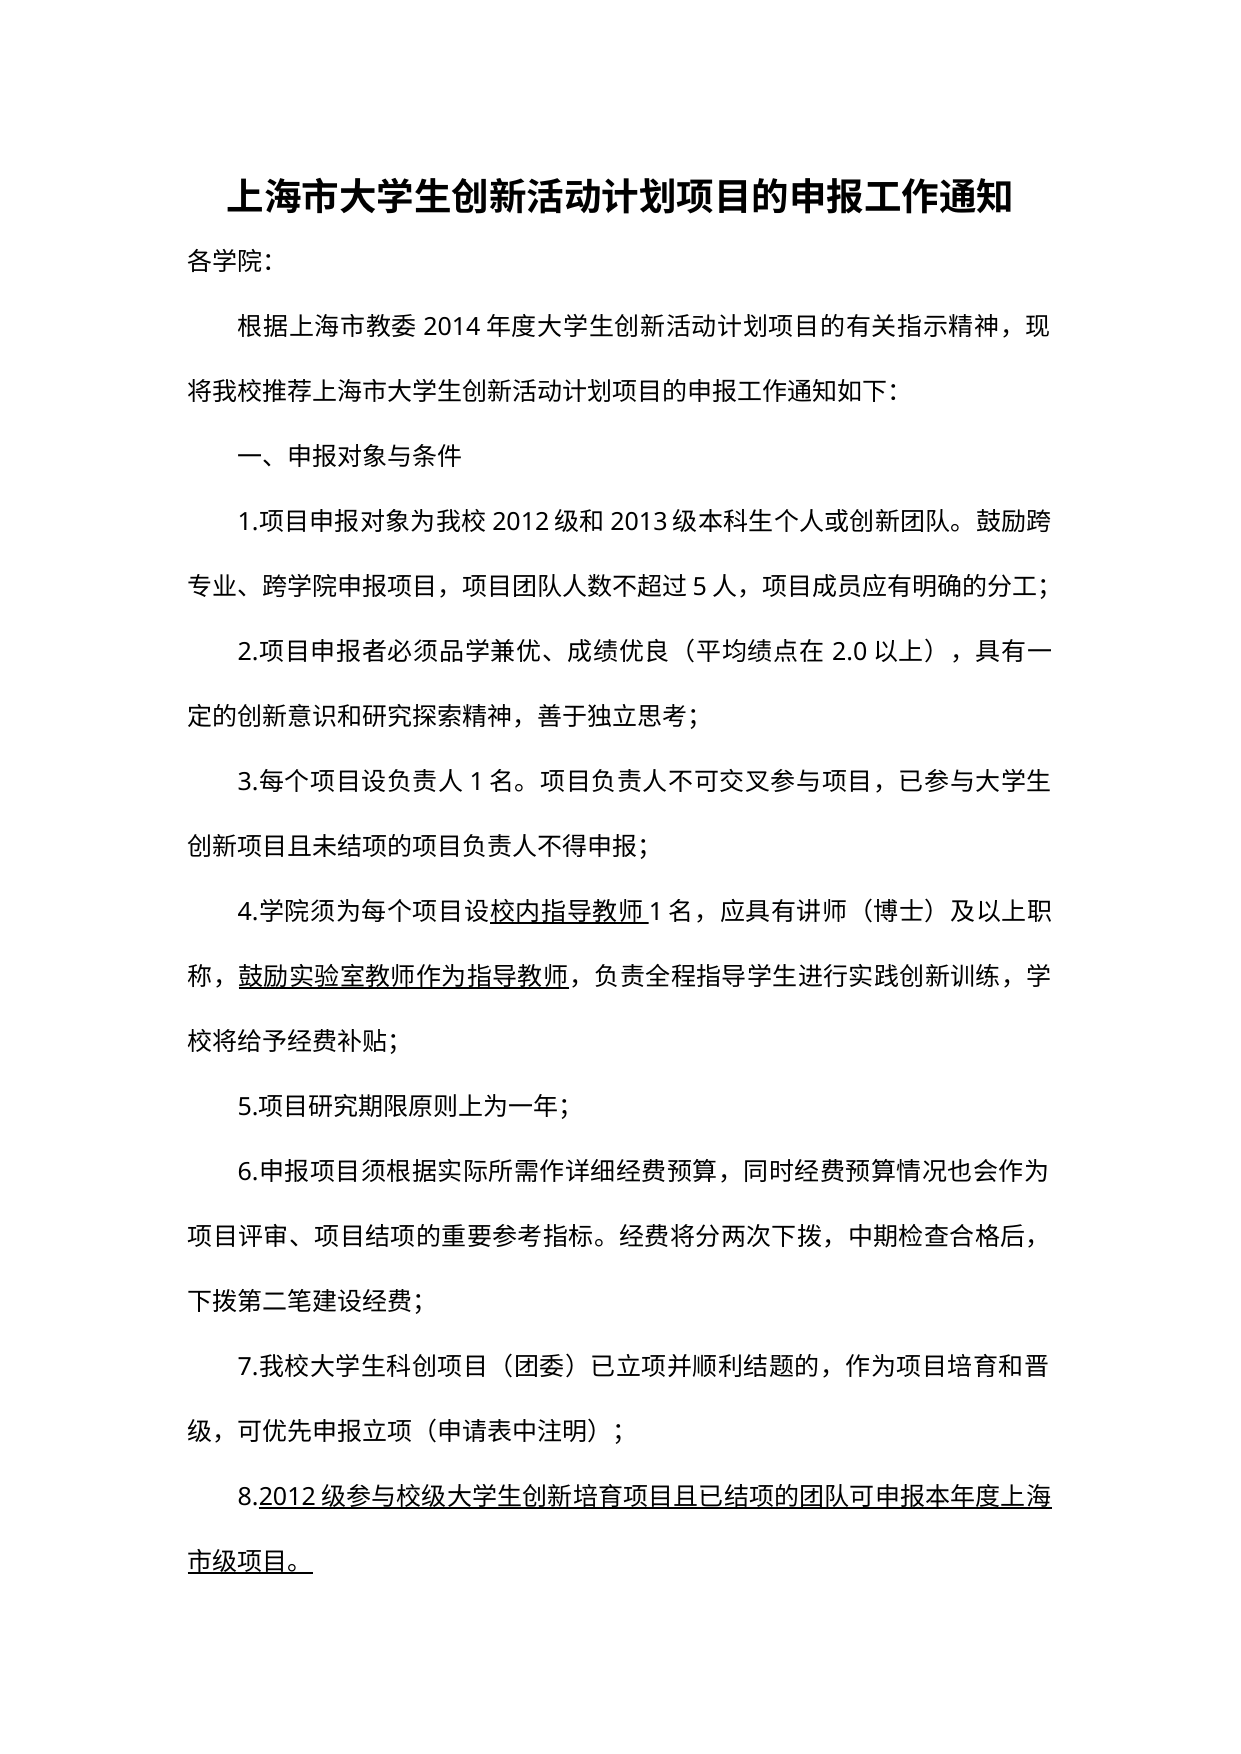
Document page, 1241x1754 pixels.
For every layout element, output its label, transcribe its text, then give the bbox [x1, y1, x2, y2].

text 根据上海市教委2014年度大学生创新活动计划项目的有关指示精神，现将我校推荐上海市大学生创新活动计划项目的申报工作通知如下： [187, 292, 1053, 422]
text 一、申报对象与条件 [187, 422, 1053, 487]
text 4.学院须为每个项目设校内指导教师1名，应具有讲师（博士）及以上职称，鼓励实验室教师作为指导教师，负责全程指导学生进行实践创新训练，学校将给予经费补贴； [187, 877, 1053, 1072]
text 7.我校大学生科创项目（团委）已立项并顺利结题的，作为项目培育和晋级，可优先申报立项（申请表中注明）； [187, 1332, 1053, 1462]
text 5.项目研究期限原则上为一年； [187, 1072, 1053, 1137]
text 1.项目申报对象为我校2012级和2013级本科生个人或创新团队。鼓励跨专业、跨学院申报项目，项目团队人数不超过5人，项目成员应有明确的分工； [187, 487, 1053, 617]
text 6.申报项目须根据实际所需作详细经费预算，同时经费预算情况也会作为项目评审、项目结项的重要参考指标。经费将分两次下拨，中期检查合格后，下拨第二笔建设经费； [187, 1137, 1053, 1332]
text 8.2012级参与校级大学生创新培育项目且已结项的团队可申报本年度上海市级项目。 [187, 1462, 1053, 1592]
text 上海市大学生创新活动计划项目的申报工作通知 [187, 162, 1053, 227]
text 3.每个项目设负责人1名。项目负责人不可交叉参与项目，已参与大学生创新项目且未结项的项目负责人不得申报； [187, 747, 1053, 877]
text 2.项目申报者必须品学兼优、成绩优良（平均绩点在2.0以上），具有一定的创新意识和研究探索精神，善于独立思考； [187, 617, 1053, 747]
text 各学院： [187, 227, 1053, 292]
